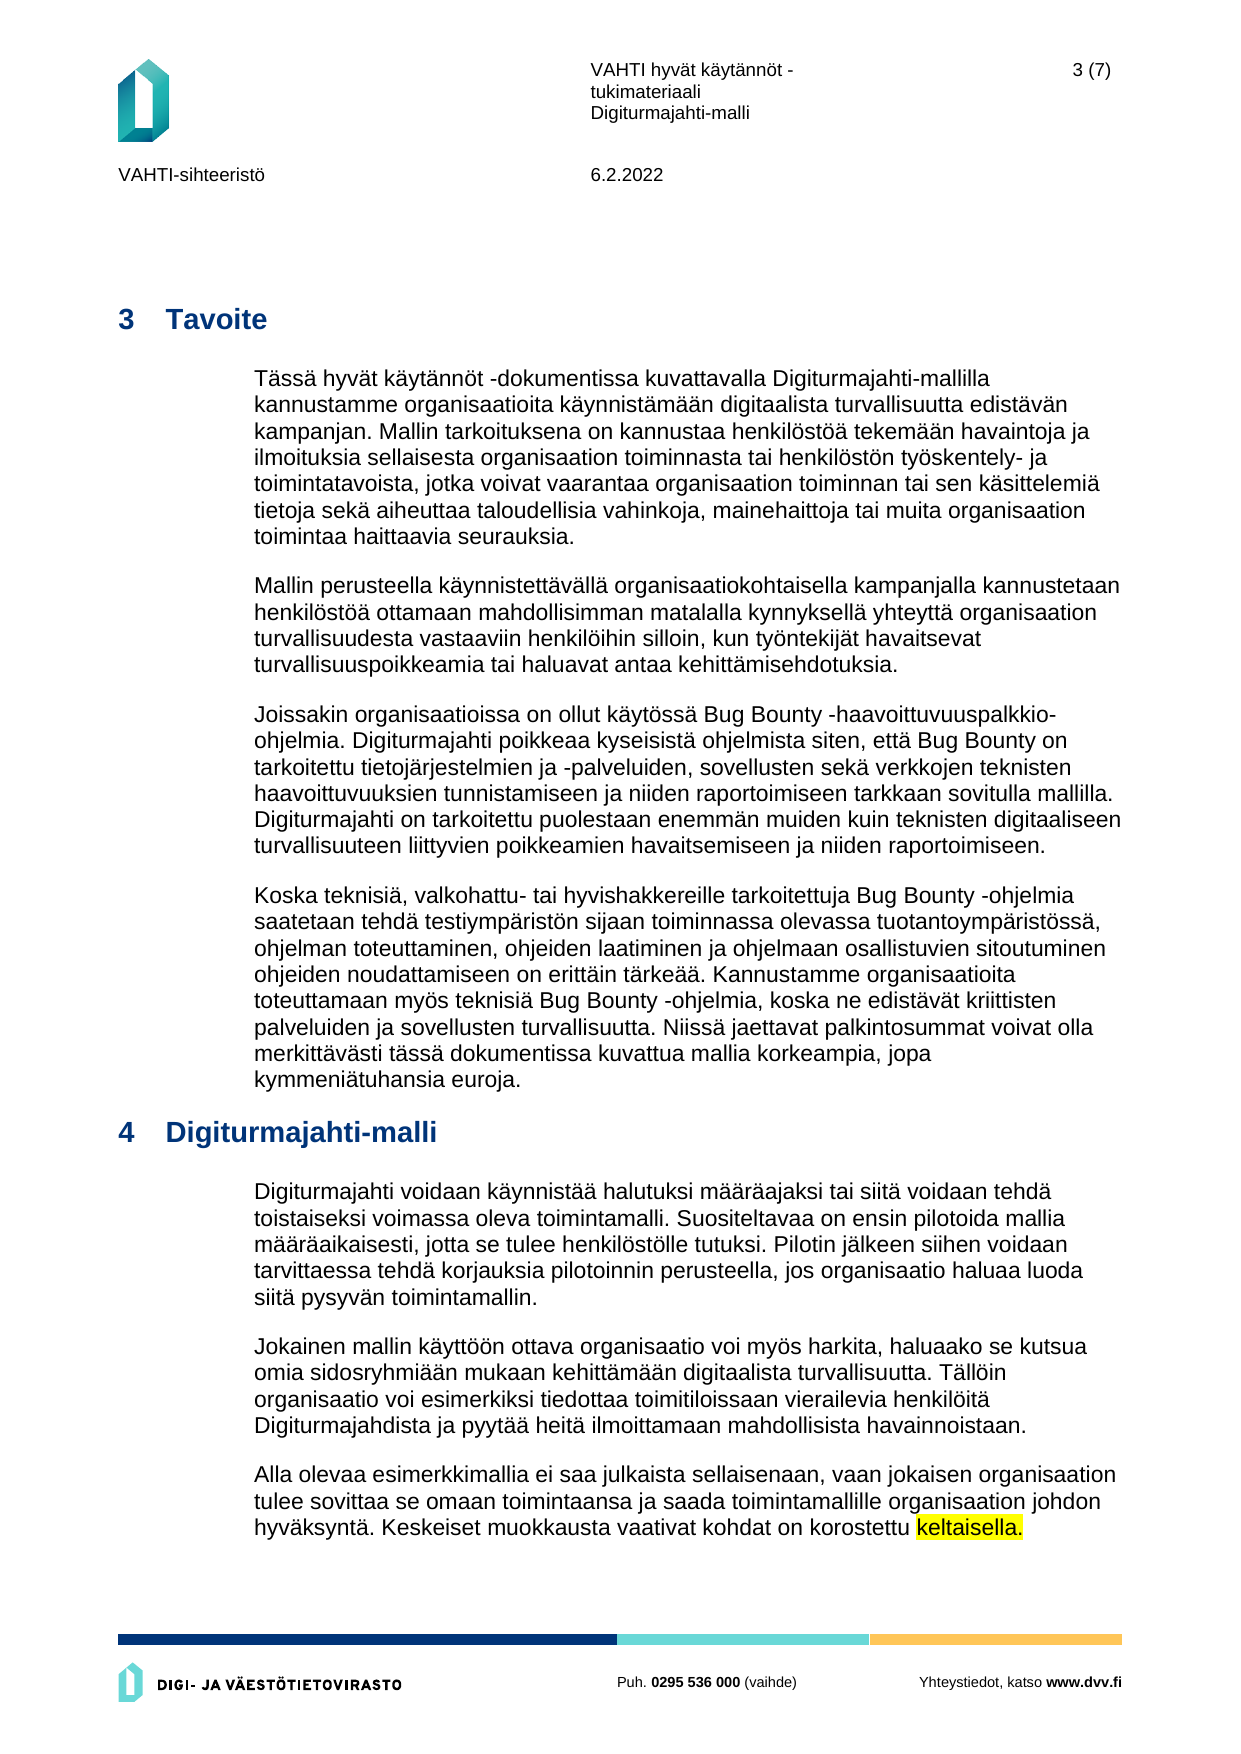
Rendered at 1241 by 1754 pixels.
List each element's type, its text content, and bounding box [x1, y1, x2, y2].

text Mallin perusteella käynnistettävällä organisaatiokohtaisella kampanjalla kannustetaan henkilöstöä ottamaan mahdollisimman matalalla kynnyksellä yhteyttä organisaation turvallisuudesta vastaaviin henkilöihin silloin, kun työntekijät havaitsevat turvallisuuspoikkeamia tai haluavat antaa kehittämisehdotuksia. [254, 572, 1122, 678]
subtitle Digiturmajahti-malli [118, 1116, 1122, 1149]
text Digiturmajahti voidaan käynnistää halutuksi määräajaksi tai siitä voidaan tehdä toistaiseksi voimassa oleva toimintamalli. Suositeltavaa on ensin pilotoida mallia määräaikaisesti, jotta se tulee henkilöstölle tutuksi. Pilotin jälkeen siihen voidaan tarvittaessa tehdä korjauksia pilotoinnin perusteella, jos organisaatio haluaa luoda siitä pysyvän toimintamallin. [254, 1178, 1122, 1310]
picture [118, 59, 170, 142]
subtitle Tavoite [118, 302, 1122, 336]
text Joissakin organisaatioissa on ollut käytössä Bug Bounty -haavoittuvuuspalkkio-ohjelmia. Digiturmajahti poikkeaa kyseisistä ohjelmista siten, että Bug Bounty on tarkoitettu tietojärjestelmien ja -palveluiden, sovellusten sekä verkkojen teknisten haavoittuvuuksien tunnistamiseen ja niiden raportoimiseen tarkkaan sovitulla mallilla. Digiturmajahti on tarkoitettu puolestaan enemmän muiden kuin teknisten digitaaliseen turvallisuuteen liittyvien poikkeamien havaitsemiseen ja niiden raportoimiseen. [254, 701, 1122, 859]
text Koska teknisiä, valkohattu- tai hyvishakkereille tarkoitettuja Bug Bounty -ohjelmia saatetaan tehdä testiympäristön sijaan toiminnassa olevassa tuotantoympäristössä, ohjelman toteuttaminen, ohjeiden laatiminen ja ohjelmaan osallistuvien sitoutuminen ohjeiden noudattamiseen on erittäin tärkeää. Kannustamme organisaatioita toteuttamaan myös teknisiä Bug Bounty -ohjelmia, koska ne edistävät kriittisten palveluiden ja sovellusten turvallisuutta. Niissä jaettavat palkintosummat voivat olla merkittävästi tässä dokumentissa kuvattua mallia korkeampia, jopa kymmeniätuhansia euroja. [254, 882, 1122, 1093]
text Jokainen mallin käyttöön ottava organisaatio voi myös harkita, haluaako se kutsua omia sidosryhmiään mukaan kehittämään digitaalista turvallisuutta. Tällöin organisaatio voi esimerkiksi tiedottaa toimitiloissaan vierailevia henkilöitä Digiturmajahdista ja pyytää heitä ilmoittamaan mahdollisista havainnoistaan. [254, 1333, 1122, 1438]
text Tässä hyvät käytännöt -dokumentissa kuvattavalla Digiturmajahti-mallilla kannustamme organisaatioita käynnistämään digitaalista turvallisuutta edistävän kampanjan. Mallin tarkoituksena on kannustaa henkilöstöä tekemään havaintoja ja ilmoituksia sellaisesta organisaation toiminnasta tai henkilöstön työskentely- ja toimintatavoista, jotka voivat vaarantaa organisaation toiminnan tai sen käsittelemiä tietoja sekä aiheuttaa taloudellisia vahinkoja, mainehaittoja tai muita organisaation toimintaa haittaavia seurauksia. [254, 365, 1122, 549]
text Alla olevaa esimerkkimallia ei saa julkaista sellaisenaan, vaan jokaisen organisaation tulee sovittaa se omaan toimintaansa ja saada toimintamallille organisaation johdon hyväksyntä. Keskeiset muokkausta vaativat kohdat on korostettu keltaisella. [254, 1461, 1122, 1540]
